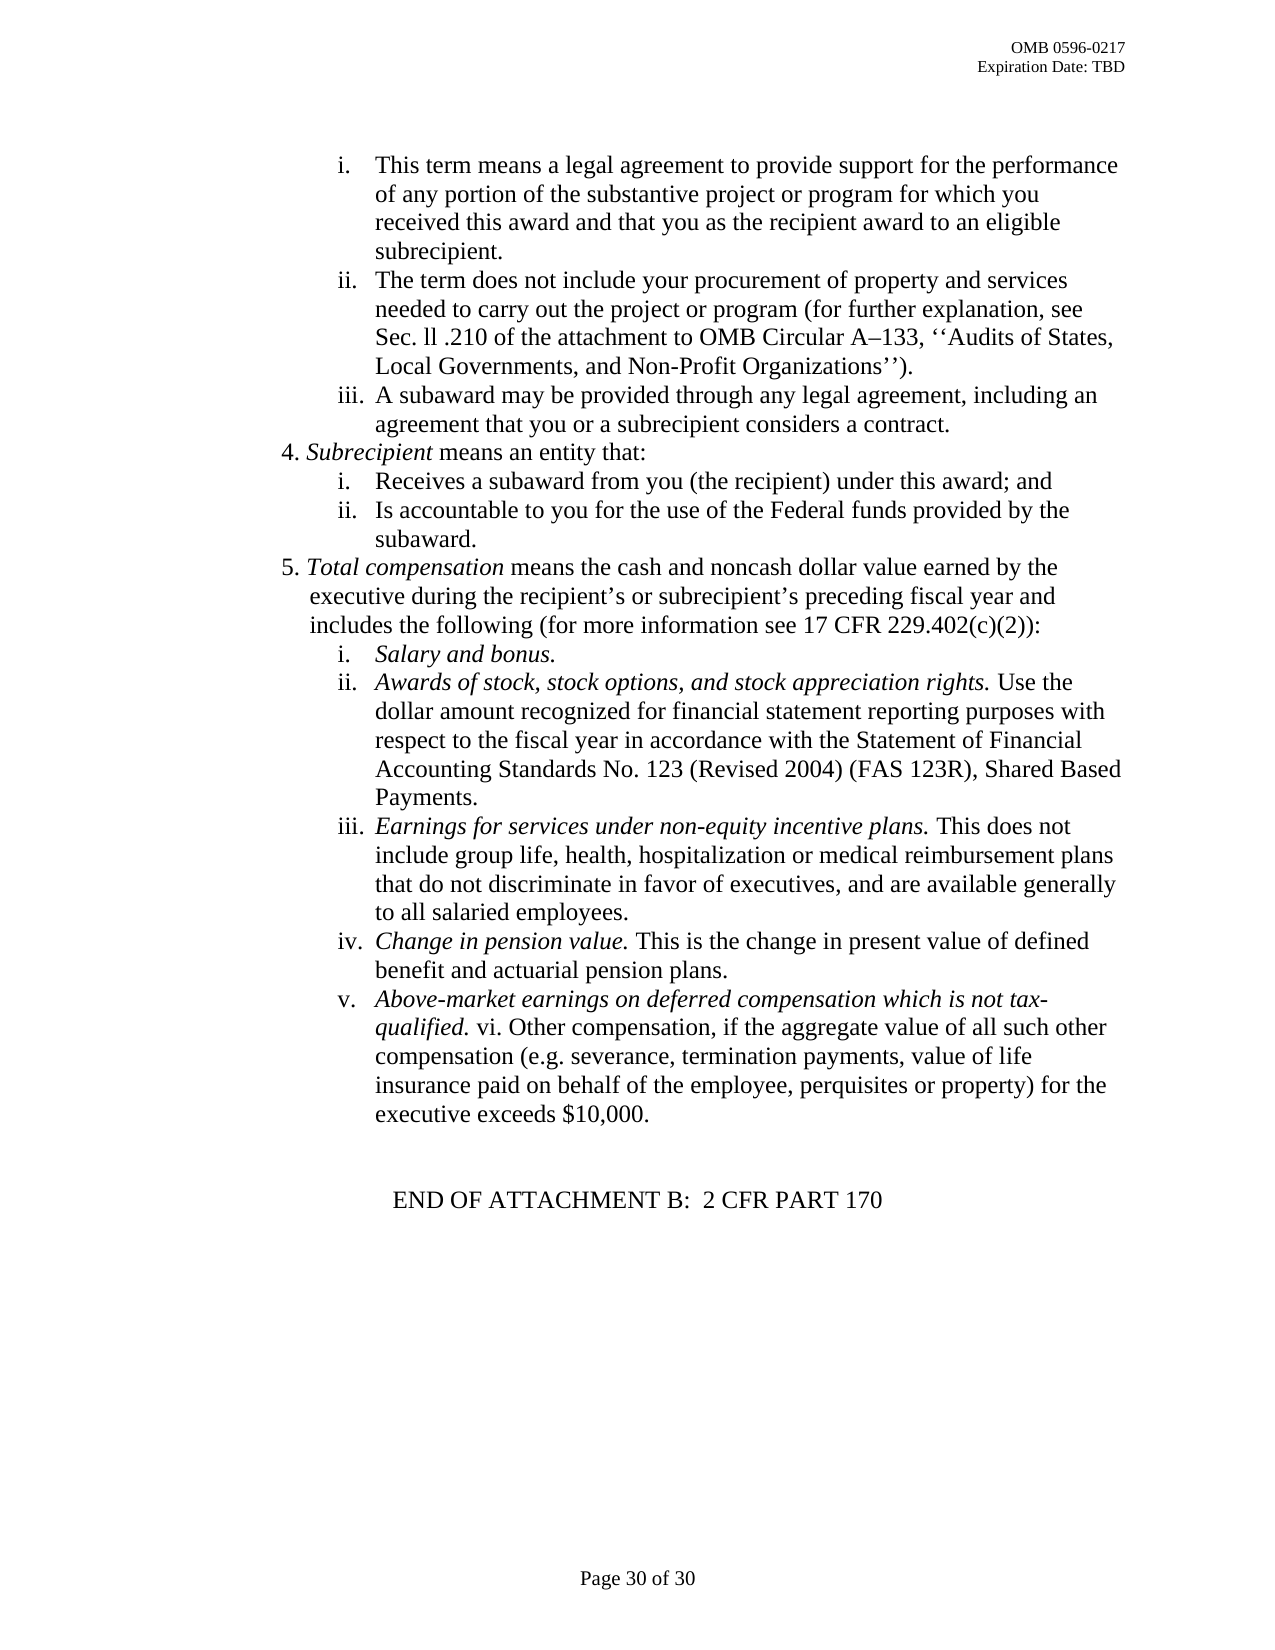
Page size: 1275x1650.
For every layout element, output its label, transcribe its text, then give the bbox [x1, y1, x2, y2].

text iii. A subaward may be provided through any legal agreement, including an agreement that you or a subrecipient considers a contract. [337, 380, 1125, 437]
text 4. Subrecipient means an entity that: [281, 437, 1125, 466]
text iii. Earnings for services under non-equity incentive plans. This does not include group life, health, hospitalization or medical reimbursement plans that do not discriminate in favor of executives, and are available generally to all salaried employees. [337, 811, 1125, 926]
text ii. Awards of stock, stock options, and stock appreciation rights. Use the dollar amount recognized for financial statement reporting purposes with respect to the fiscal year in accordance with the Statement of Financial Accounting Standards No. 123 (Revised 2004) (FAS 123R), Shared Based Payments. [337, 667, 1125, 811]
text END OF ATTACHMENT B: 2 CFR PART 170 [150, 1185, 1125, 1214]
text i. This term means a legal agreement to provide support for the performance of any portion of the substantive project or program for which you received this award and that you as the recipient award to an eligible subrecipient. [337, 150, 1125, 265]
text i. Salary and bonus. [337, 639, 1125, 667]
text iv. Change in pension value. This is the change in present value of defined benefit and actuarial pension plans. [337, 926, 1125, 984]
text ii. Is accountable to you for the use of the Federal funds provided by the subaward. [337, 495, 1125, 552]
text 5. Total compensation means the cash and noncash dollar value earned by the executive during the recipient’s or subrecipient’s preceding fiscal year and includes the following (for more information see 17 CFR 229.402(c)(2)): [281, 552, 1125, 639]
text ii. The term does not include your procurement of property and services needed to carry out the project or program (for further explanation, see Sec. ll .210 of the attachment to OMB Circular A–133, ‘‘Audits of States, Local Governments, and Non-Profit Organizations’’). [337, 265, 1125, 380]
text v. Above-market earnings on deferred compensation which is not tax-qualified. vi. Other compensation, if the aggregate value of all such other compensation (e.g. severance, termination payments, value of life insurance paid on behalf of the employee, perquisites or property) for the executive exceeds $10,000. [337, 984, 1125, 1127]
text i. Receives a subaward from you (the recipient) under this award; and [337, 466, 1125, 495]
